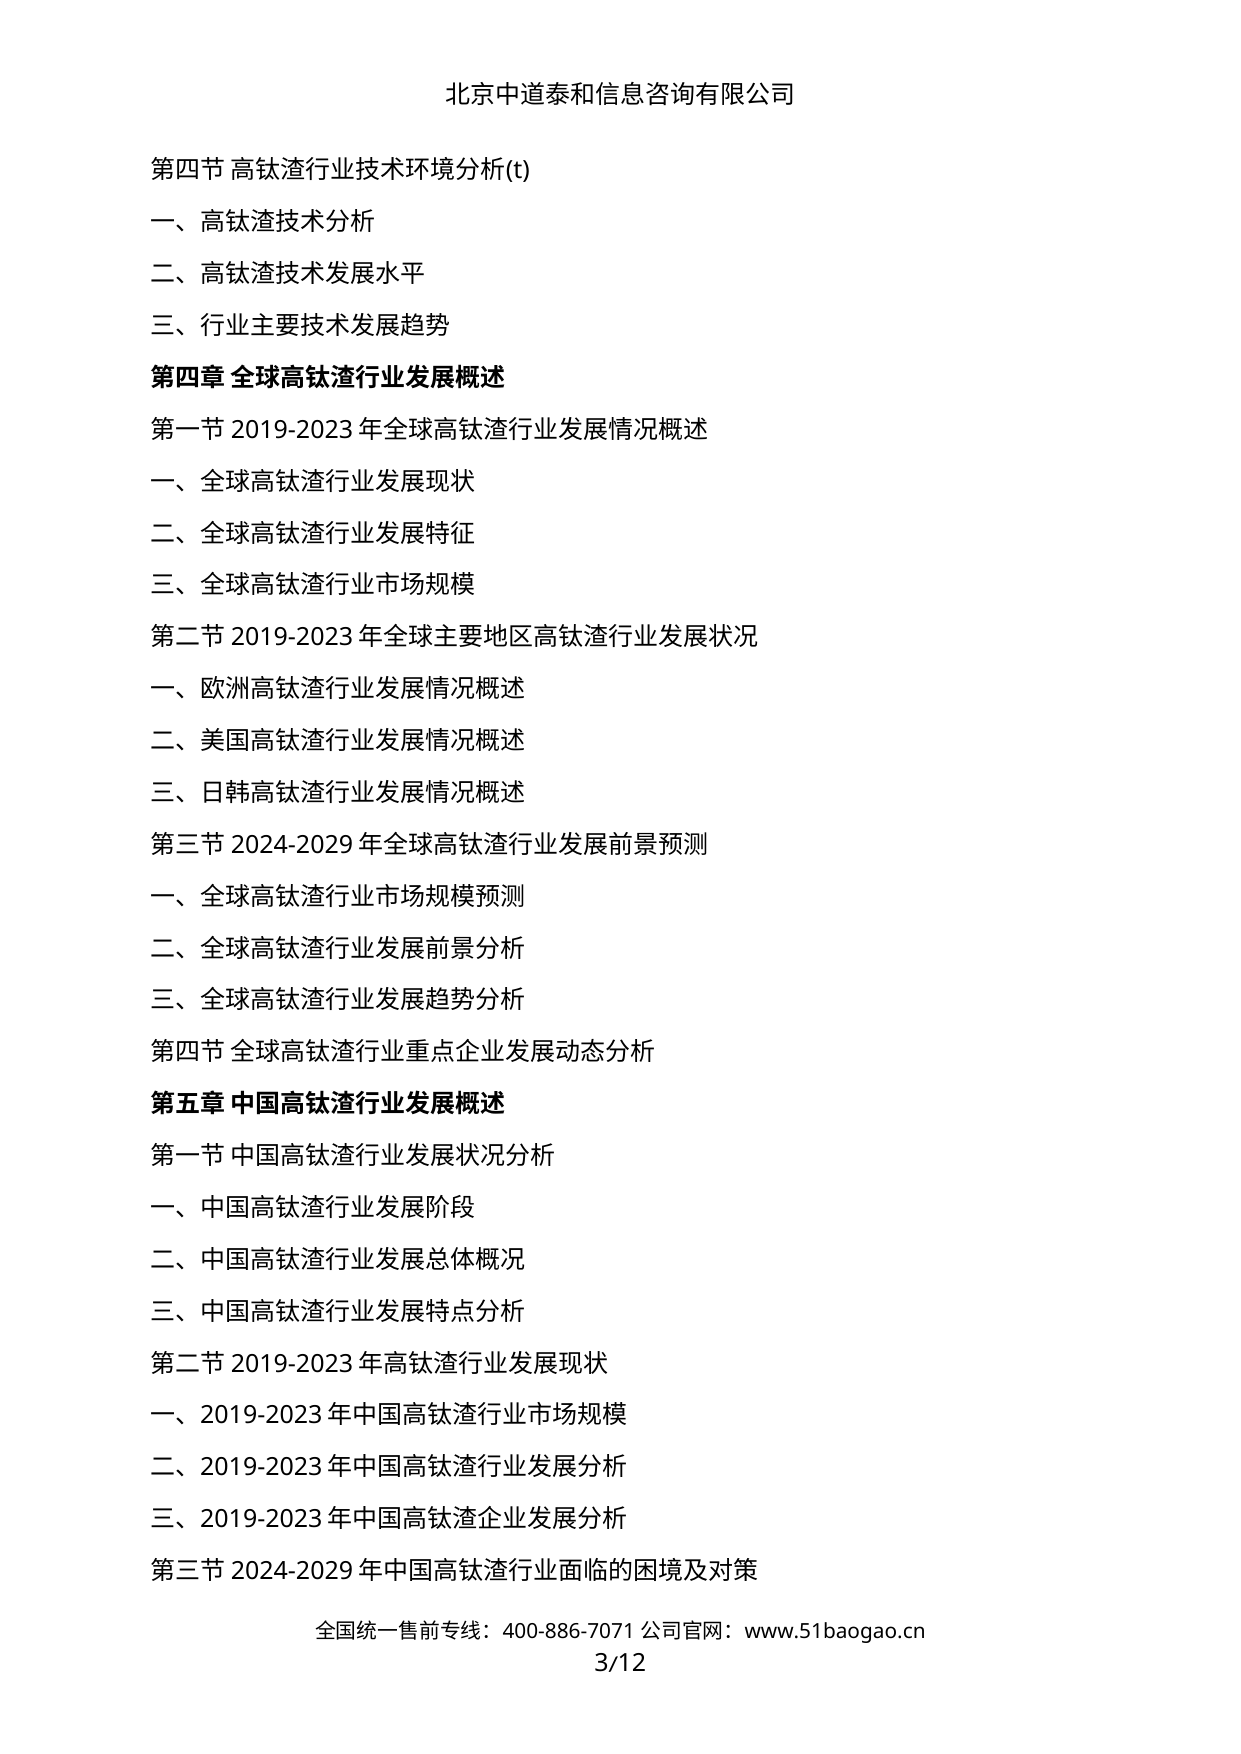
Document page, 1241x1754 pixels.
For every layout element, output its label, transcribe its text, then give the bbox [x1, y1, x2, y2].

text 第四章 全球高钛渣行业发展概述 [150, 357, 1090, 394]
text 一、2019-2023年中国高钛渣行业市场规模 [150, 1395, 1090, 1431]
text 第五章 中国高钛渣行业发展概述 [150, 1084, 1090, 1120]
text 二、全球高钛渣行业发展特征 [150, 513, 1090, 549]
text 第一节 中国高钛渣行业发展状况分析 [150, 1136, 1090, 1172]
text 一、中国高钛渣行业发展阶段 [150, 1187, 1090, 1224]
text 第四节 高钛渣行业技术环境分析(t) [150, 150, 1090, 186]
text 三、行业主要技术发展趋势 [150, 306, 1090, 342]
text 三、日韩高钛渣行业发展情况概述 [150, 772, 1090, 809]
text 三、全球高钛渣行业市场规模 [150, 565, 1090, 601]
text 第二节 2019-2023年高钛渣行业发展现状 [150, 1343, 1090, 1379]
text 二、高钛渣技术发展水平 [150, 254, 1090, 290]
text 三、中国高钛渣行业发展特点分析 [150, 1291, 1090, 1327]
text 二、中国高钛渣行业发展总体概况 [150, 1239, 1090, 1276]
text 一、全球高钛渣行业发展现状 [150, 461, 1090, 497]
text 第二节 2019-2023年全球主要地区高钛渣行业发展状况 [150, 617, 1090, 653]
text 第三节 2024-2029年全球高钛渣行业发展前景预测 [150, 824, 1090, 861]
text 一、欧洲高钛渣行业发展情况概述 [150, 669, 1090, 705]
text 三、全球高钛渣行业发展趋势分析 [150, 980, 1090, 1016]
text 二、全球高钛渣行业发展前景分析 [150, 928, 1090, 964]
text 二、2019-2023年中国高钛渣行业发展分析 [150, 1447, 1090, 1483]
text 一、全球高钛渣行业市场规模预测 [150, 876, 1090, 912]
text 一、高钛渣技术分析 [150, 202, 1090, 238]
text 二、美国高钛渣行业发展情况概述 [150, 721, 1090, 757]
text 第三节 2024-2029年中国高钛渣行业面临的困境及对策 [150, 1551, 1090, 1587]
text 三、2019-2023年中国高钛渣企业发展分析 [150, 1499, 1090, 1535]
text 第四节 全球高钛渣行业重点企业发展动态分析 [150, 1032, 1090, 1068]
text 第一节 2019-2023年全球高钛渣行业发展情况概述 [150, 409, 1090, 446]
